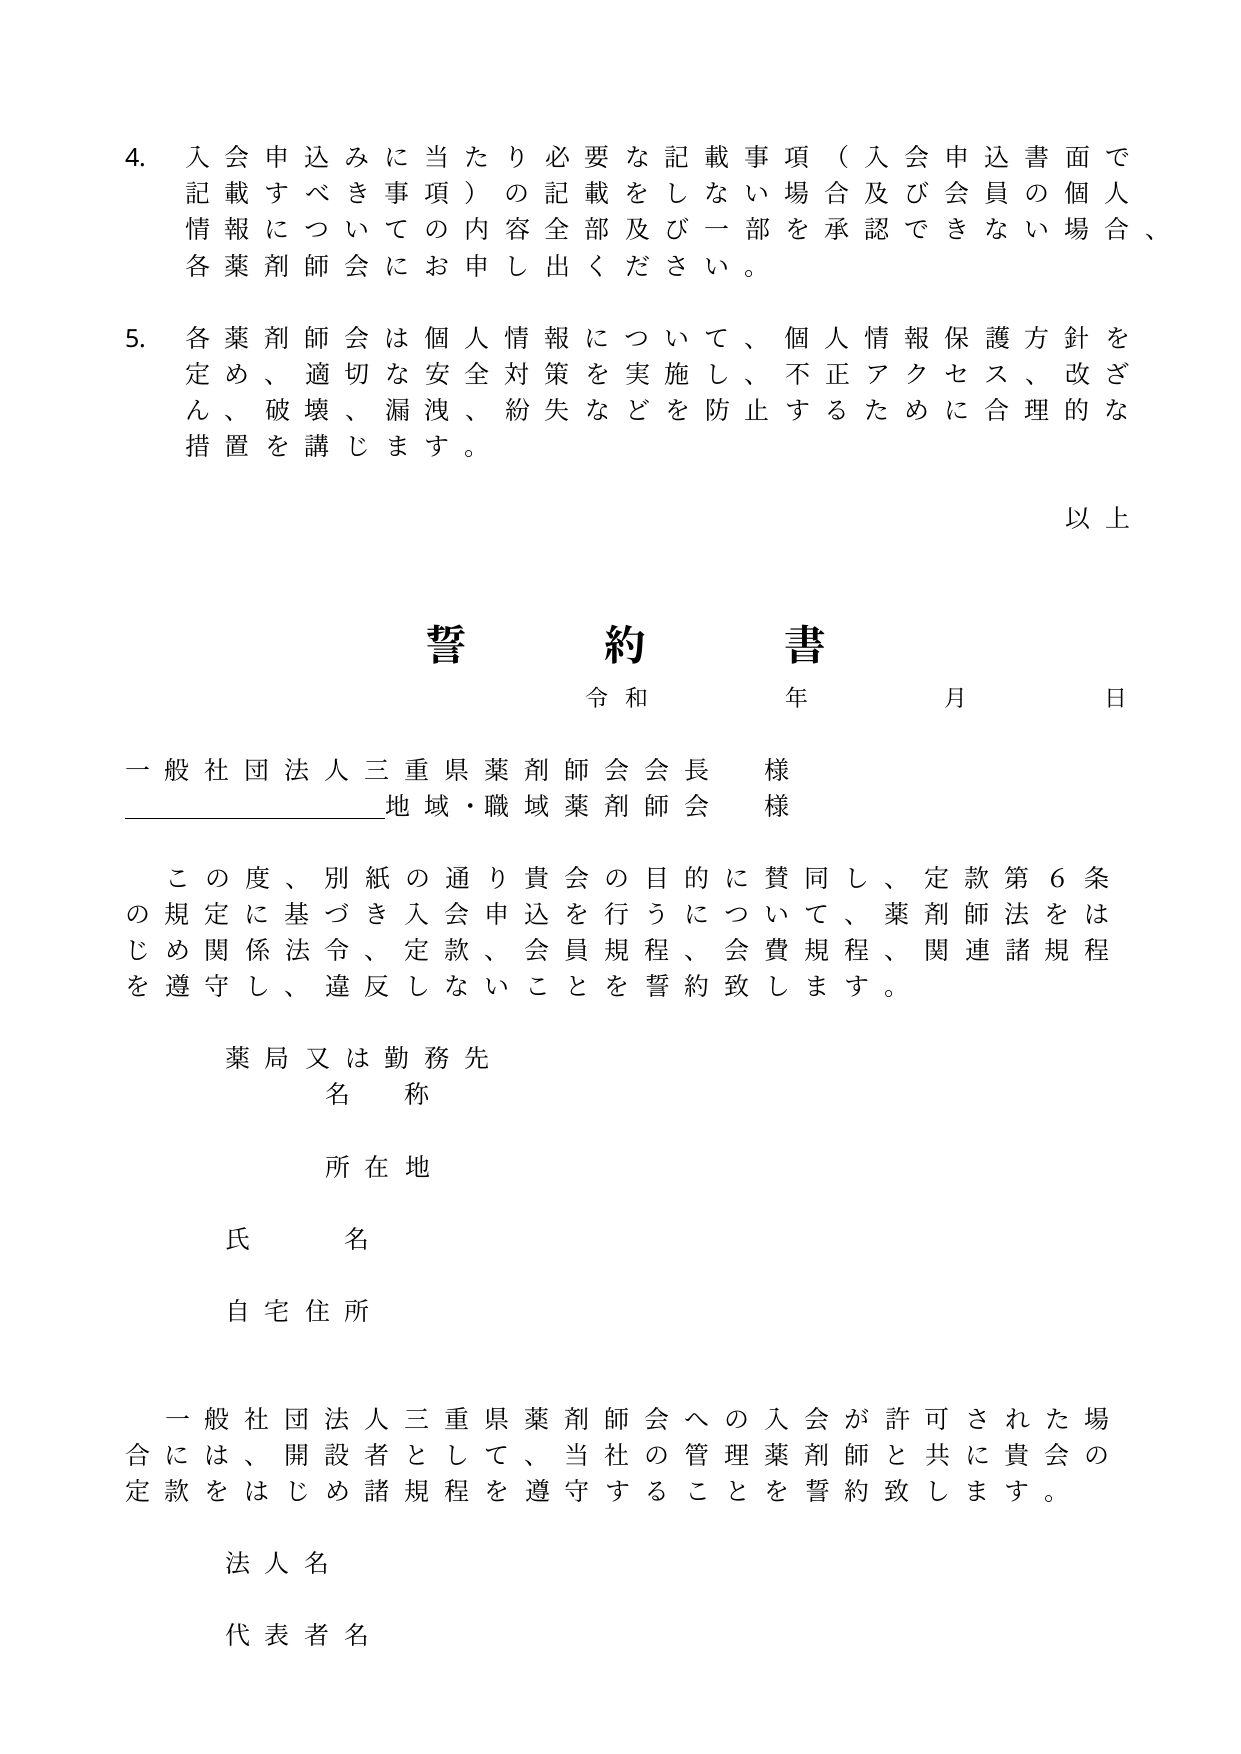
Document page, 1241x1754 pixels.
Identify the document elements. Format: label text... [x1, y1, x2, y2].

text この度、別紙の通り貴会の目的に賛同し、定款第６条の規定に基づき入会申込を行うについて、薬剤師法をはじめ関係法令、定款、会員規程、会費規程、関連諸規程を遵守し、違反しないことを誓約致します。 [125, 859, 1145, 1003]
text 誓 約 書 [125, 607, 1145, 679]
text 薬局又は勤務先 [125, 1039, 1145, 1075]
text 氏 名 [125, 1219, 1145, 1255]
text 以上 [125, 498, 1145, 534]
text 所在地 [125, 1147, 1145, 1183]
list 各薬剤師会は個人情報について、個人情報保護方針を定め、適切な安全対策を実施し、不正アクセス、改ざん、破壊、漏洩、紛失などを防止するために合理的な措置を講じます。 [125, 318, 1145, 462]
text 自宅住所 [125, 1291, 1145, 1327]
text 地域･職域薬剤師会 様 [125, 787, 1145, 823]
text 法人名 [125, 1544, 1145, 1580]
text 代表者名 [125, 1616, 1145, 1652]
text 一般社団法人三重県薬剤師会への入会が許可された場合には、開設者として、当社の管理薬剤師と共に貴会の定款をはじめ諸規程を遵守することを誓約致します。 [125, 1399, 1145, 1508]
text 名 称 [125, 1075, 1145, 1111]
text 令和 年 月 日 [125, 679, 1145, 715]
text 一般社団法人三重県薬剤師会会長 様 [125, 751, 1060, 787]
list 入会申込みに当たり必要な記載事項（入会申込書面で記載すべき事項）の記載をしない場合及び会員の個人情報についての内容全部及び一部を承認できない場合、各薬剤師会にお申し出ください。 [125, 138, 1145, 282]
